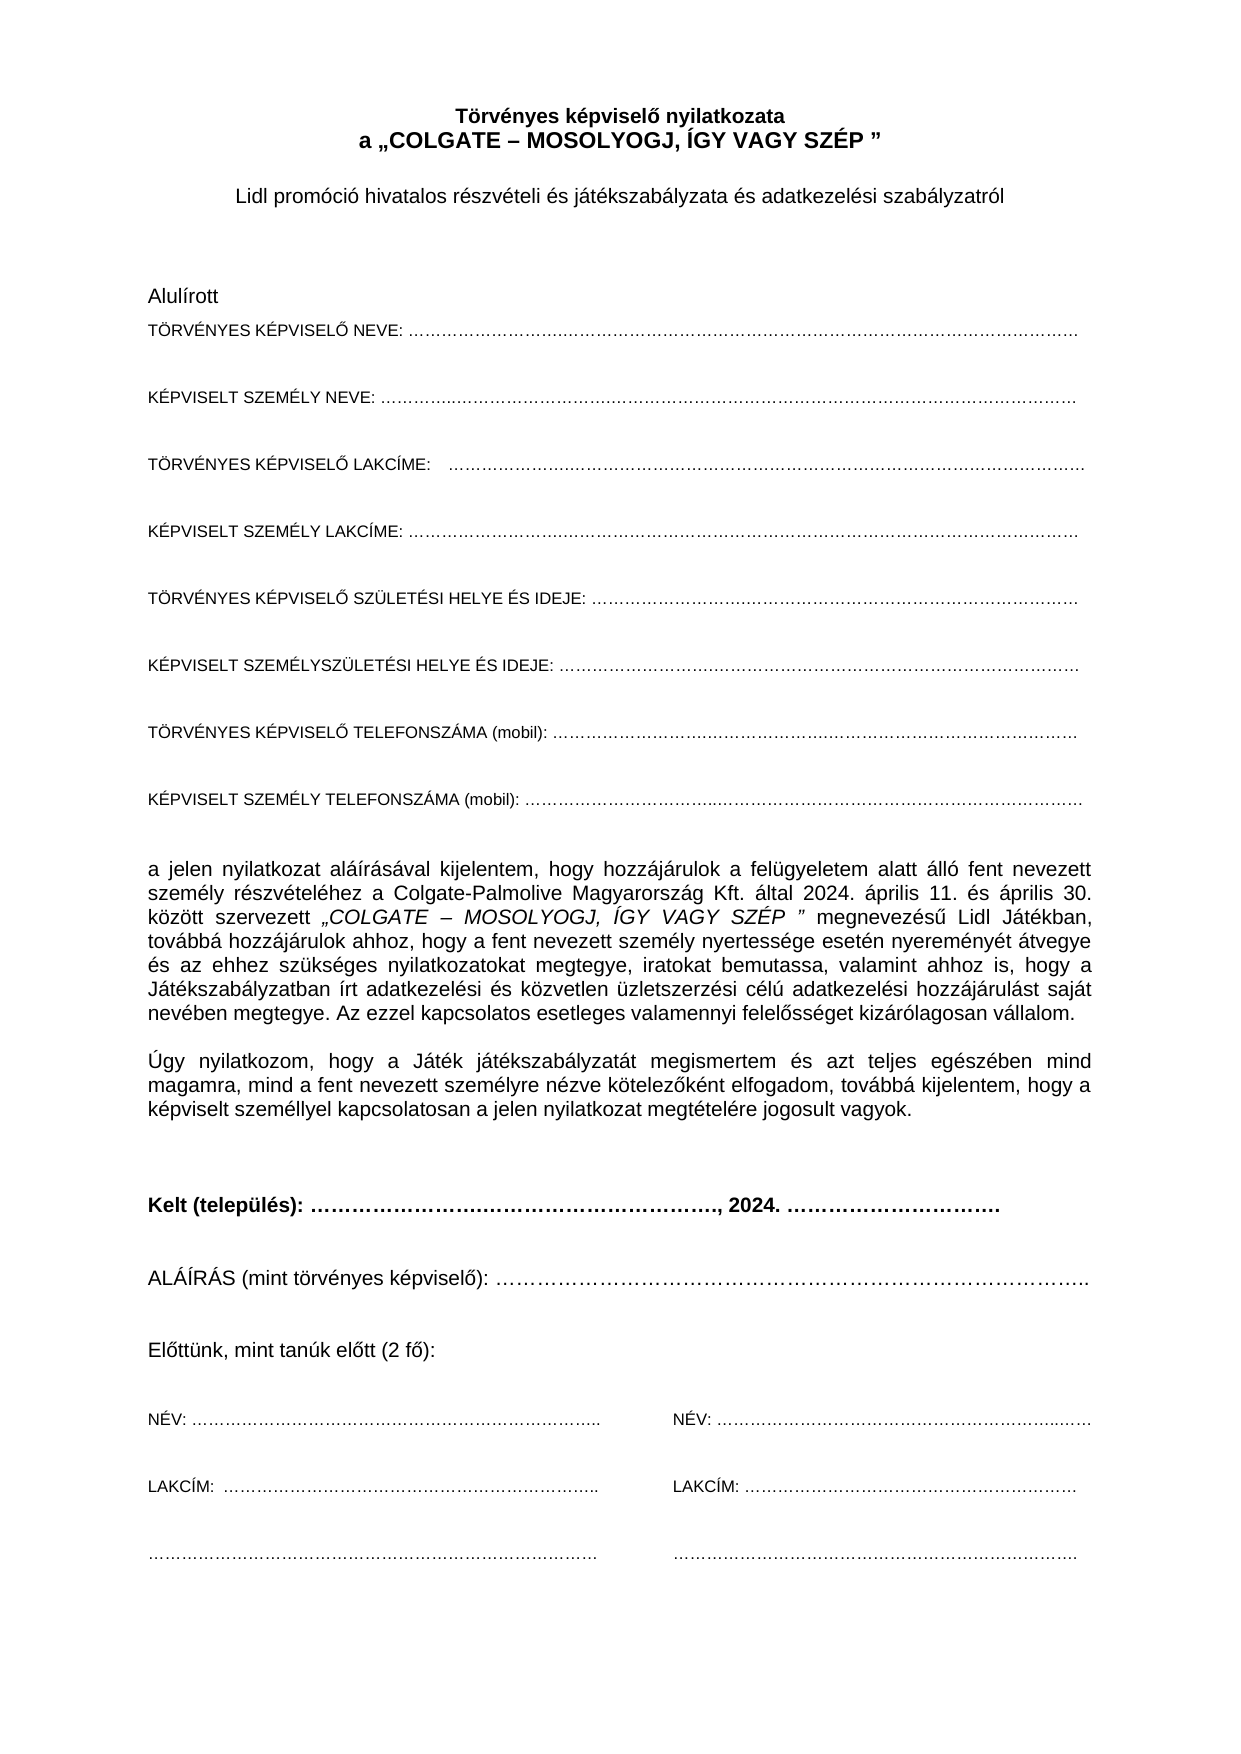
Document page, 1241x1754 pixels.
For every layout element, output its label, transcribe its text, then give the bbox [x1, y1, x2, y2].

text ALÁÍRÁS (mint törvényes képviselő): ………………………………………………………………………….. [148, 1266, 1093, 1289]
text NÉV: ……………………………………………………………….. NÉV: ……………………………………………………..…… [148, 1409, 1093, 1428]
text Előttünk, mint tanúk előtt (2 fő): [148, 1337, 1093, 1361]
text TÖRVÉNYES KÉPVISELŐ LAKCÍME: ………………….………………………………………………………………………………… [148, 455, 1093, 474]
text KÉPVISELT SZEMÉLY NEVE: …………..……………………….………………………………………………………………………… [148, 388, 1093, 407]
text „COLGATE – MOSOLYOGJ, ÍGY VAGY SZÉP ” [148, 127, 1093, 154]
text Úgy nyilatkozom, hogy a Játék játékszabályzatát megismertem és azt teljes egészében mind magamra, mind a fent nevezett személyre nézve kötelezőként elfogadom, továbbá kijelentem, hogy a képviselt személlyel kapcsolatosan a jelen nyilatkozat megtételére jogosult vagyok. [148, 1049, 1093, 1121]
text Alulírott [148, 284, 1093, 308]
text Törvényes képviselő nyilatkozata [148, 103, 1093, 127]
text KÉPVISELT SZEMÉLYSZÜLETÉSI HELYE ÉS IDEJE: ……………………….………………………………………………………… [148, 656, 1093, 675]
text Kelt (település): …………………….……………………………., 2024. …………………………. [148, 1193, 1093, 1217]
text LAKCÍM: ………………………………………………………….. LAKCÍM: …………………………………………………… [148, 1476, 1093, 1496]
text a jelen nyilatkozat aláírásával kijelentem, hogy hozzájárulok a felügyeletem alatt álló fent nevezett személy részvételéhez a Colgate-Palmolive Magyarország Kft. által 2024. április 11. és április 30. között szervezett „COLGATE – MOSOLYOGJ, ÍGY VAGY SZÉP ” megnevezésű Lidl Játékban, továbbá hozzájárulok ahhoz, hogy a fent nevezett személy nyertessége esetén nyereményét átvegye és az ehhez szükséges nyilatkozatokat megtegye, iratokat bemutassa, valamint ahhoz is, hogy a Játékszabályzatban írt adatkezelési és közvetlen üzletszerzési célú adatkezelési hozzájárulást saját nevében megtegye. Az ezzel kapcsolatos esetleges valamennyi felelősséget kizárólagosan vállalom. [148, 857, 1093, 1025]
text TÖRVÉNYES KÉPVISELŐ SZÜLETÉSI HELYE ÉS IDEJE: ……………………….…………………………………………………… [148, 589, 1093, 608]
text KÉPVISELT SZEMÉLY LAKCÍME: ……………………….………………………………………………………………………………… [148, 522, 1093, 541]
text TÖRVÉNYES KÉPVISELŐ TELEFONSZÁMA (mobil): ……………………….………………….……………………………………… [148, 723, 1093, 742]
text KÉPVISELT SZEMÉLY TELEFONSZÁMA (mobil): ……………………………..………………………………………………………… [148, 790, 1093, 809]
text ……………………………………………………………………… ………………………………………………………………. [148, 1543, 1093, 1563]
text TÖRVÉNYES KÉPVISELŐ NEVE: ……………………….………………………………………………………………………………… [148, 321, 1093, 340]
text Lidl promóció hivatalos részvételi és játékszabályzata és adatkezelési szabályzatról [148, 183, 1093, 207]
